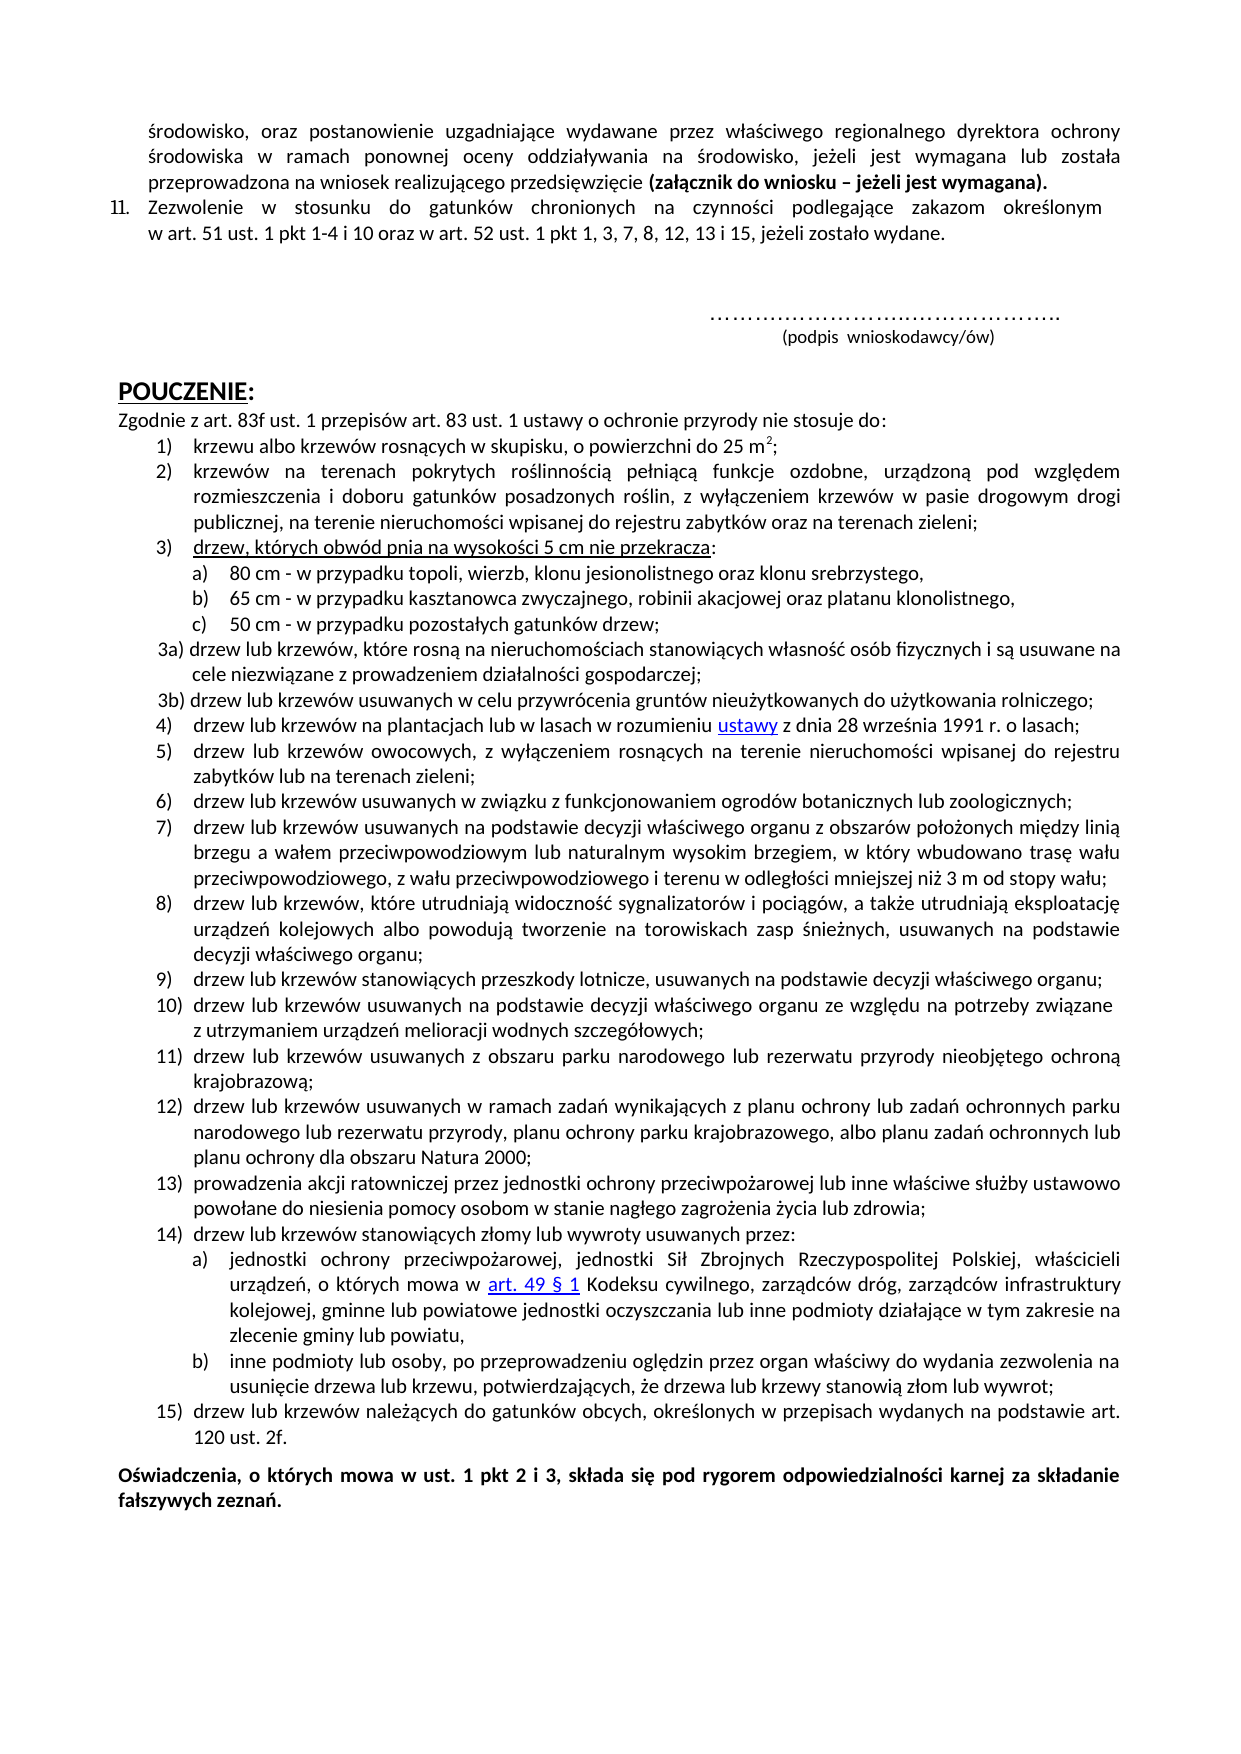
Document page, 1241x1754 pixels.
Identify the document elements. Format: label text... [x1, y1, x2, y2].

list drzew lub krzewów usuwanych w związku z funkcjonowaniem ogrodów botanicznych lub zoologicznych; [156, 789, 1122, 814]
list 80 cm - w przypadku topoli, wierzb, klonu jesionolistnego oraz klonu srebrzystego, [192, 560, 1122, 585]
list 50 cm - w przypadku pozostałych gatunków drzew; [192, 611, 1122, 636]
list drzew, których obwód pnia na wysokości 5 cm nie przekracza: [156, 534, 1122, 560]
text (podpis wnioskodawcy/ów) [708, 325, 1122, 348]
text Oświadczenia, o których mowa w ust. 1 pkt 2 i 3, składa się pod rygorem odpowiedzialności karnej za składanie fałszywych zeznań. [118, 1462, 1122, 1513]
list prowadzenia akcji ratowniczej przez jednostki ochrony przeciwpożarowej lub inne właściwe służby ustawowo powołane do niesienia pomocy osobom w stanie nagłego zagrożenia życia lub zdrowia; [156, 1170, 1122, 1221]
list krzewu albo krzewów rosnących w skupisku, o powierzchni do 25 m2; [156, 433, 1122, 458]
list 65 cm - w przypadku kasztanowca zwyczajnego, robinii akacjowej oraz platanu klonolistnego, [192, 585, 1122, 611]
text POUCZENIE: [118, 374, 1122, 407]
list drzew lub krzewów usuwanych w ramach zadań wynikających z planu ochrony lub zadań ochronnych parku narodowego lub rezerwatu przyrody, planu ochrony parku krajobrazowego, albo planu zadań ochronnych lub planu ochrony dla obszaru Natura 2000; [156, 1094, 1122, 1170]
list drzew lub krzewów usuwanych na podstawie decyzji właściwego organu ze względu na potrzeby związane z utrzymaniem urządzeń melioracji wodnych szczegółowych; [156, 992, 1122, 1043]
list Zezwolenie w stosunku do gatunków chronionych na czynności podlegające zakazom określonym w art. 51 ust. 1 pkt 1-4 i 10 oraz w art. 52 ust. 1 pkt 1, 3, 7, 8, 12, 13 i 15, jeżeli zostało wydane. [110, 194, 1122, 245]
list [110, 118, 1122, 194]
text Zgodnie z art. 83f ust. 1 przepisów art. 83 ust. 1 ustawy o ochronie przyrody nie stosuje do: [118, 407, 1122, 433]
list krzewów na terenach pokrytych roślinnością pełniącą funkcje ozdobne, urządzoną pod względem rozmieszczenia i doboru gatunków posadzonych roślin, z wyłączeniem krzewów w pasie drogowym drogi publicznej, na terenie nieruchomości wpisanej do rejestru zabytków oraz na terenach zieleni; [156, 458, 1122, 534]
list drzew lub krzewów stanowiących złomy lub wywroty usuwanych przez: [156, 1221, 1122, 1246]
list drzew lub krzewów na plantacjach lub w lasach w rozumieniu ustawy z dnia 28 września 1991 r. o lasach; [156, 712, 1122, 738]
list drzew lub krzewów usuwanych na podstawie decyzji właściwego organu z obszarów położonych między linią brzegu a wałem przeciwpowodziowym lub naturalnym wysokim brzegiem, w który wbudowano trasę wału przeciwpowodziowego, z wału przeciwpowodziowego i terenu w odległości mniejszej niż 3 m od stopy wału; [156, 814, 1122, 890]
text ……….……………..……………….. [118, 298, 1122, 325]
list drzew lub krzewów usuwanych z obszaru parku narodowego lub rezerwatu przyrody nieobjętego ochroną krajobrazową; [156, 1043, 1122, 1094]
list inne podmioty lub osoby, po przeprowadzeniu oględzin przez organ właściwy do wydania zezwolenia na usunięcie drzewa lub krzewu, potwierdzających, że drzewa lub krzewy stanowią złom lub wywrot; [192, 1348, 1122, 1399]
list drzew lub krzewów, które utrudniają widoczność sygnalizatorów i pociągów, a także utrudniają eksploatację urządzeń kolejowych albo powodują tworzenie na torowiskach zasp śnieżnych, usuwanych na podstawie decyzji właściwego organu; [156, 890, 1122, 967]
list drzew lub krzewów należących do gatunków obcych, określonych w przepisach wydanych na podstawie art. 120 ust. 2f. [156, 1399, 1122, 1449]
list drzew lub krzewów stanowiących przeszkody lotnicze, usuwanych na podstawie decyzji właściwego organu; [156, 967, 1122, 992]
text 3a) drzew lub krzewów, które rosną na nieruchomościach stanowiących własność osób fizycznych i są usuwane na cele niezwiązane z prowadzeniem działalności gospodarczej; [157, 636, 1122, 687]
list drzew lub krzewów owocowych, z wyłączeniem rosnących na terenie nieruchomości wpisanej do rejestru zabytków lub na terenach zieleni; [156, 738, 1122, 789]
list jednostki ochrony przeciwpożarowej, jednostki Sił Zbrojnych Rzeczypospolitej Polskiej, właścicieli urządzeń, o których mowa w art. 49 § 1 Kodeksu cywilnego, zarządców dróg, zarządców infrastruktury kolejowej, gminne lub powiatowe jednostki oczyszczania lub inne podmioty działające w tym zakresie na zlecenie gminy lub powiatu, [192, 1246, 1122, 1348]
text 3b) drzew lub krzewów usuwanych w celu przywrócenia gruntów nieużytkowanych do użytkowania rolniczego; [118, 687, 1122, 712]
